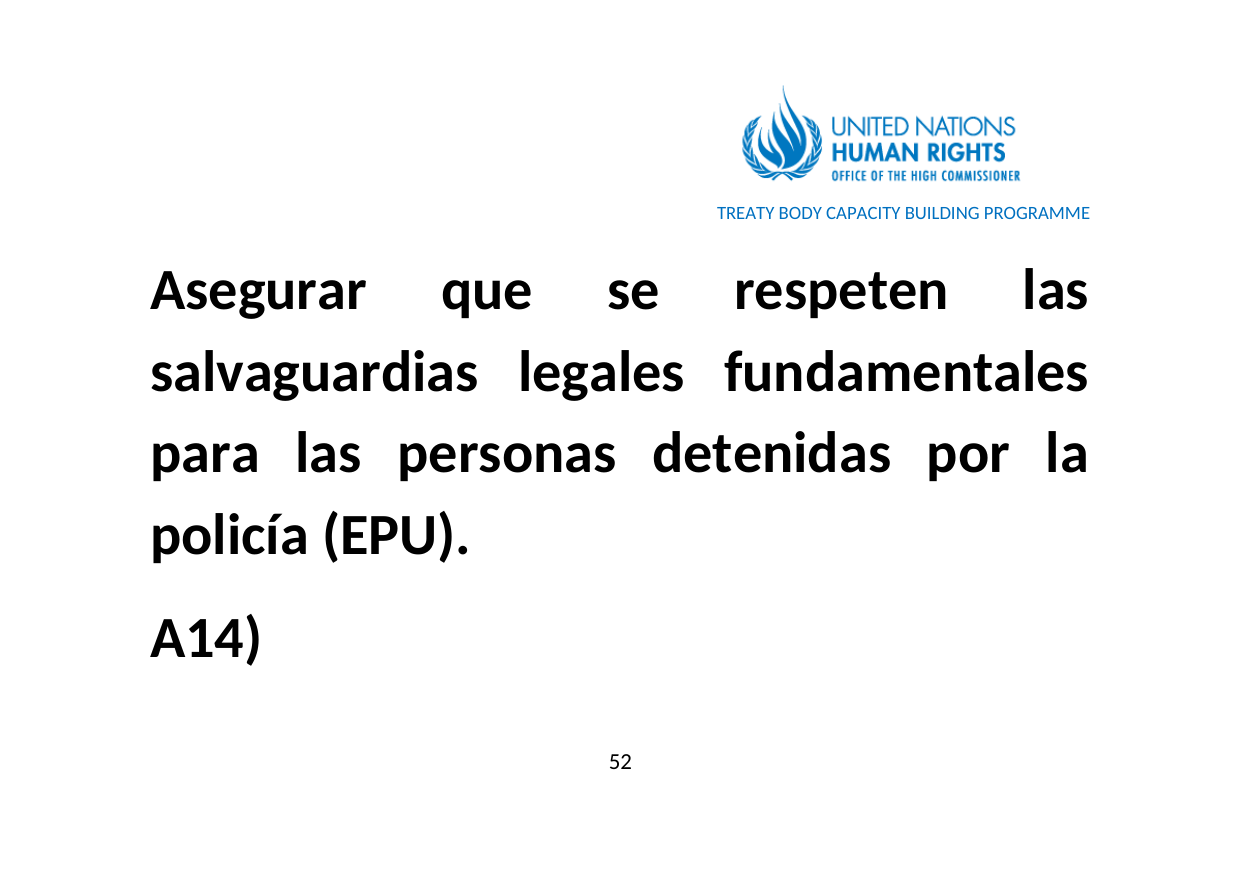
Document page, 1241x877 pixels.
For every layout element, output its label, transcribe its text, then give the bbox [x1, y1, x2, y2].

picture [729, 73, 1036, 202]
text Asegurar que se respeten las salvaguardias legales fundamentales para las personas detenidas por la policía (EPU). [150, 252, 1090, 569]
text A14) [150, 601, 1090, 672]
